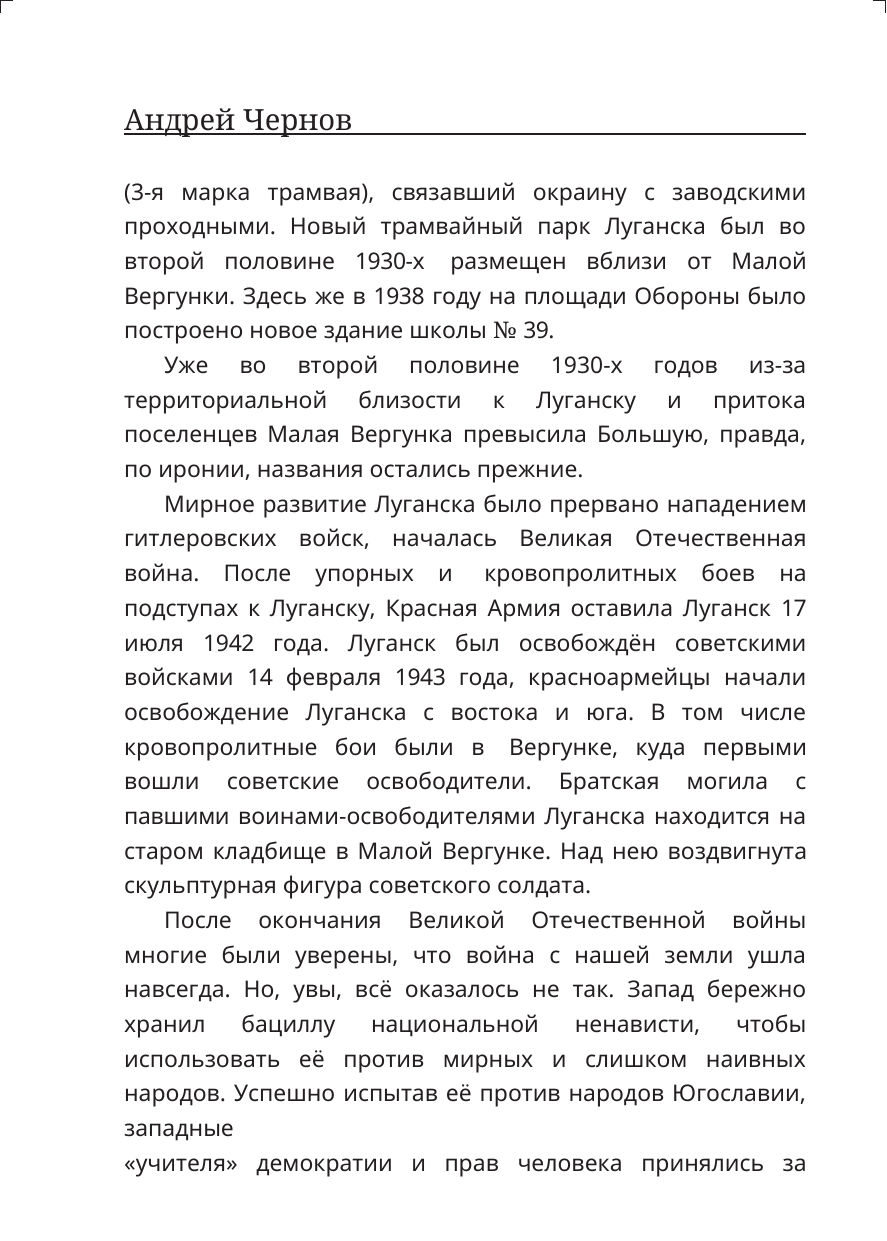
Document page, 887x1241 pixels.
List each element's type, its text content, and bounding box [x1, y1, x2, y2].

text Уже во второй половине 1930-х годов из-за территориальной близости к Луганску и притока поселенцев Малая Вергунка превысила Большую, правда, по иронии, названия остались прежние. [124, 349, 807, 484]
text (3-я марка трамвая), связавший окраину с заводскими проходными. Новый трамвайный парк Луганска был во второй половине 1930-х размещен вблизи от Малой Вергунки. Здесь же в 1938 году на площади Обороны было построено новое здание школы № 39. [124, 176, 807, 346]
text Мирное развитие Луганска было прервано нападением гитлеровских войск, началась Великая Отечественная война. После упорных и кровопролитных боев на подступах к Луганску, Красная Армия оставила Луганск 17 июля 1942 года. Луганск был освобождён советскими войсками 14 февраля 1943 года, красноармейцы начали освобождение Луганска с востока и юга. В том числе кровопролитные бои были в Вергунке, куда первыми вошли советские освободители. Братская могила с павшими воинами-освободителями Луганска находится на старом кладбище в Малой Вергунке. Над нею воздвигнута скульптурная фигура советского солдата. [124, 488, 807, 901]
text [124, 1147, 807, 1178]
text После окончания Великой Отечественной войны многие были уверены, что война с нашей земли ушла навсегда. Но, увы, всё оказалось не так. Запад бережно хранил бациллу национальной ненависти, чтобы использовать её против мирных и слишком наивных народов. Успешно испытав её против народов Югославии, западные [124, 904, 807, 1143]
subtitle Андрей Чернов [124, 99, 820, 139]
